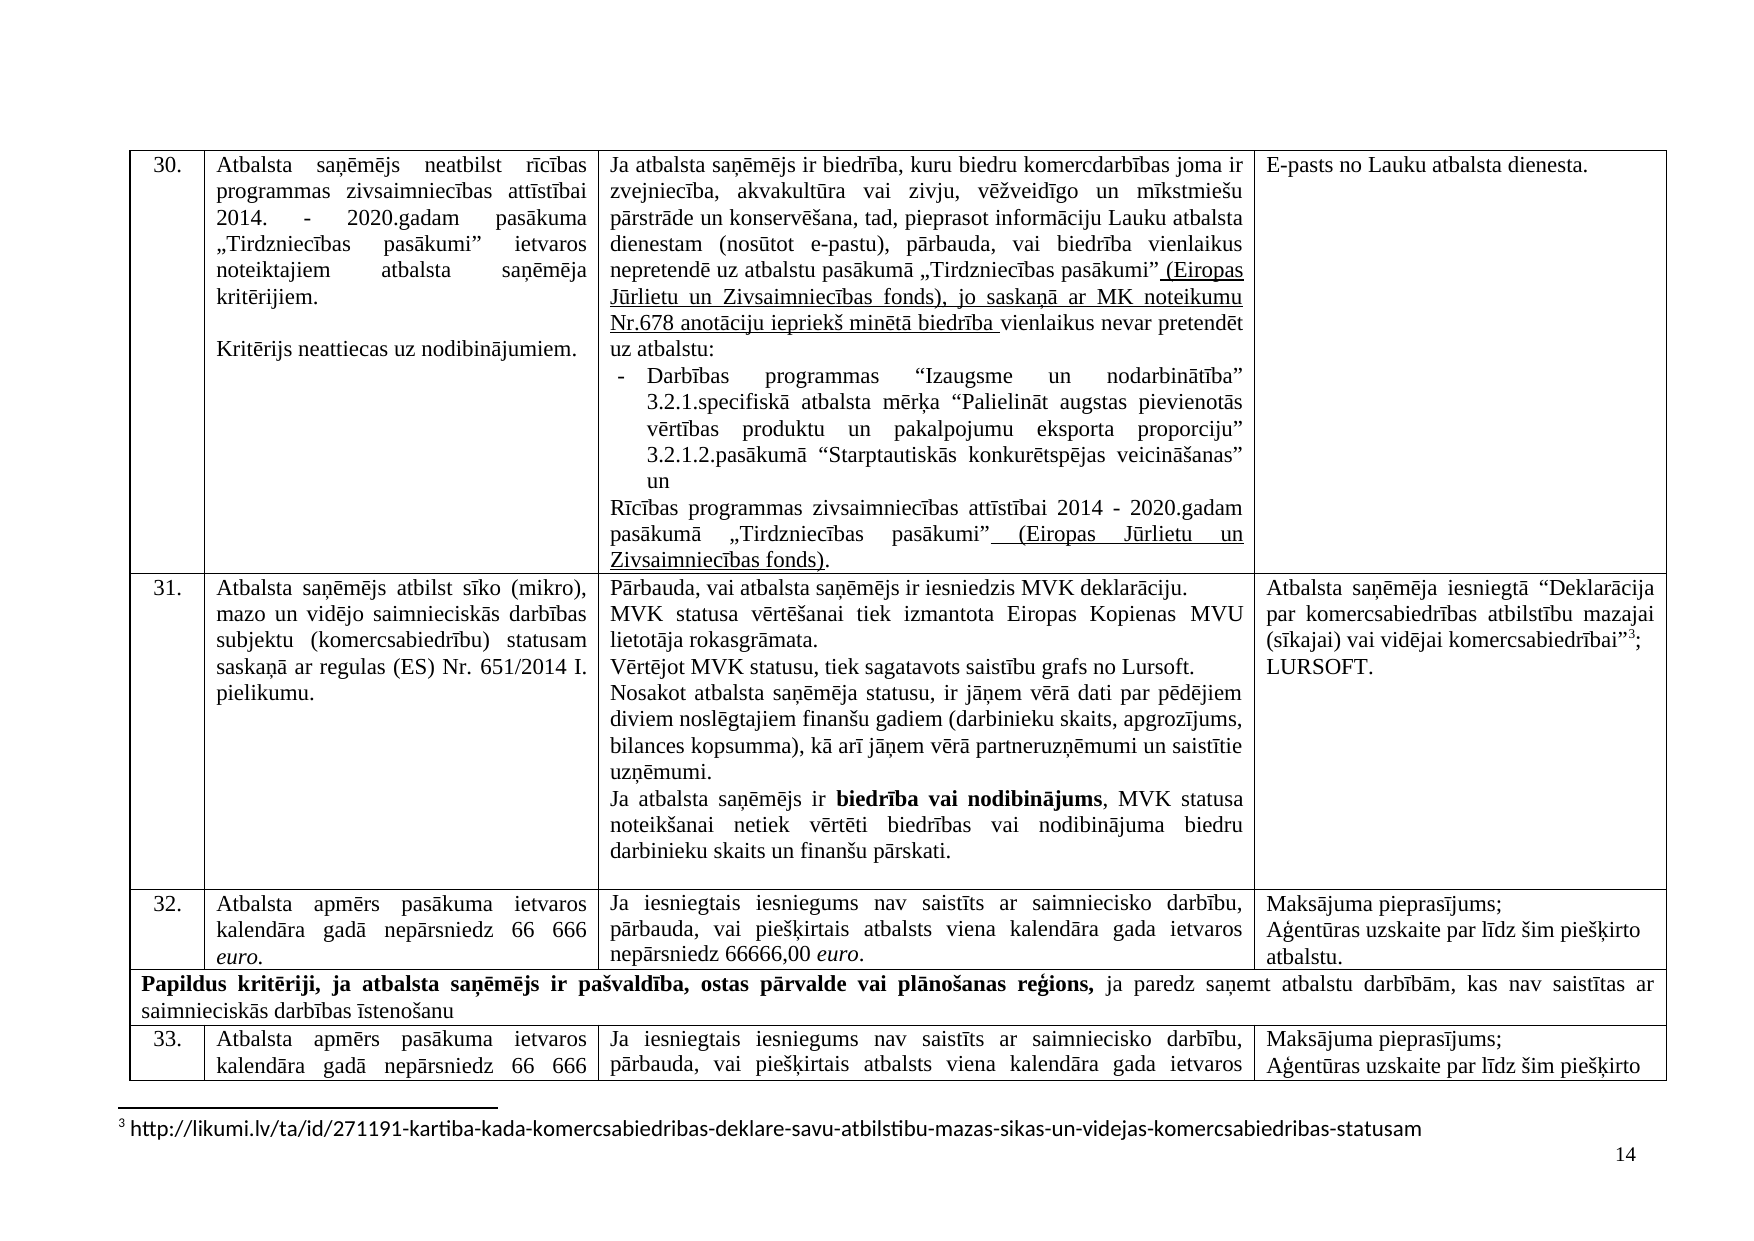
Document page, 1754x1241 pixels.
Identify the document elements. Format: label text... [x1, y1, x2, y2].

table_cell Atbalsta saņēmējs atbilst sīko (mikro), mazo un vidējo saimnieciskās darbības subjektu (komercsabiedrību) statusam saskaņā ar regulas (ES) Nr. 651/2014 I. pielikumu. [205, 574, 598, 889]
table_cell Atbalsta saņēmējs neatbilst rīcības programmas zivsaimniecības attīstībai 2014. - 2020.gadam pasākuma „Tirdzniecības pasākumi” ietvaros noteiktajiem atbalsta saņēmēja kritērijiem. Kritērijs neattiecas uz nodibinājumiem. [205, 151, 598, 573]
table_cell Ja atbalsta saņēmējs ir biedrība, kuru biedru komercdarbības joma ir zvejniecība, akvakultūra vai zivju, vēžveidīgo un mīkstmiešu pārstrāde un konservēšana, tad, pieprasot informāciju Lauku atbalsta dienestam (nosūtot e-pastu), pārbauda, vai biedrība vienlaikus nepretendē uz atbalstu pasākumā „Tirdzniecības pasākumi” (Eiropas Jūrlietu un Zivsaimniecības fonds), jo saskaņā ar MK noteikumu Nr.678 anotāciju iepriekš minētā biedrība vienlaikus nevar pretendēt uz atbalstu: Darbības programmas “Izaugsme un nodarbinātība” 3.2.1.specifiskā atbalsta mērķa “Palielināt augstas pievienotās vērtības produktu un pakalpojumu eksporta proporciju” 3.2.1.2.pasākumā “Starptautiskās konkurētspējas veicināšanas” un Rīcības programmas zivsaimniecības attīstībai 2014 - 2020.gadam pasākumā „Tirdzniecības pasākumi” (Eiropas Jūrlietu un Zivsaimniecības fonds). [599, 151, 1254, 573]
table_cell 31. [131, 574, 204, 889]
table_cell E-pasts no Lauku atbalsta dienesta. [1255, 151, 1666, 573]
table_cell Atbalsta apmērs pasākuma ietvaros kalendāra gadā nepārsniedz 66 666 euro. [205, 890, 598, 969]
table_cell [599, 1026, 1254, 1080]
table_cell 30. [131, 151, 204, 573]
table_cell 32. [131, 890, 204, 969]
table_cell Papildus kritēriji, ja atbalsta saņēmējs ir pašvaldība, ostas pārvalde vai plānošanas reģions, ja paredz saņemt atbalstu darbībām, kas nav saistītas ar saimnieciskās darbības īstenošanu [131, 970, 1666, 1024]
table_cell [205, 1026, 598, 1080]
table_cell Maksājuma pieprasījums; Aģentūras uzskaite par līdz šim piešķirto atbalstu. [1255, 890, 1666, 969]
table_cell Pārbauda, vai atbalsta saņēmējs ir iesniedzis MVK deklarāciju. MVK statusa vērtēšanai tiek izmantota Eiropas Kopienas MVU lietotāja rokasgrāmata. Vērtējot MVK statusu, tiek sagatavots saistību grafs no Lursoft. Nosakot atbalsta saņēmēja statusu, ir jāņem vērā dati par pēdējiem diviem noslēgtajiem finanšu gadiem (darbinieku skaits, apgrozījums, bilances kopsumma), kā arī jāņem vērā partneruzņēmumi un saistītie uzņēmumi. Ja atbalsta saņēmējs ir biedrība vai nodibinājums, MVK statusa noteikšanai netiek vērtēti biedrības vai nodibinājuma biedru darbinieku skaits un finanšu pārskati. [599, 574, 1254, 889]
table_cell Atbalsta saņēmēja iesniegtā “Deklarācija par komercsabiedrības atbilstību mazajai (sīkajai) vai vidējai komercsabiedrībai”; LURSOFT. [1255, 574, 1666, 889]
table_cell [1255, 1026, 1666, 1080]
table_cell 33. [131, 1026, 204, 1080]
